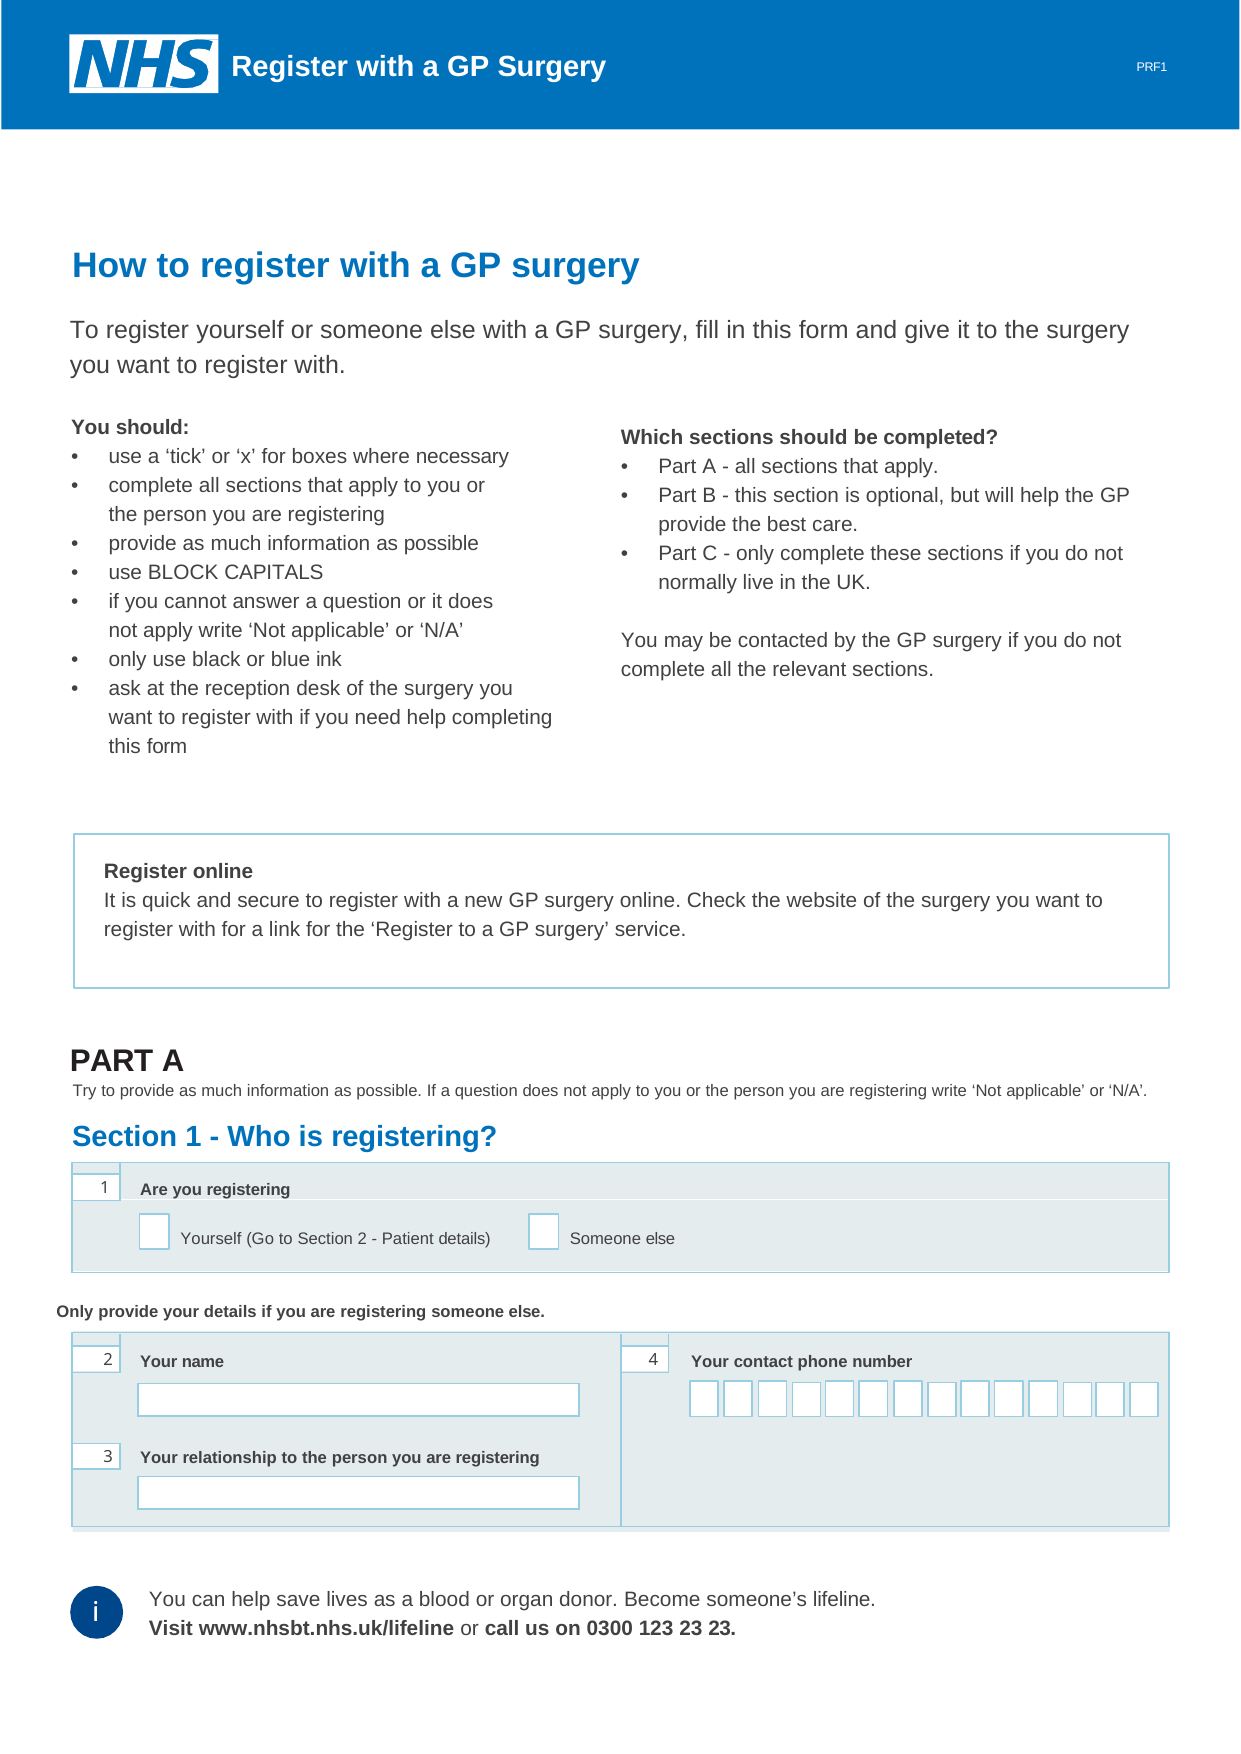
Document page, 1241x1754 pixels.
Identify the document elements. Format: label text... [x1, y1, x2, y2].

subtitle PART A [69, 1042, 1182, 1078]
list if you cannot answer a question or it does not apply write ‘Not applicable’ or ‘N/A’ [71, 589, 528, 642]
table_cell [73, 1468, 620, 1526]
list Part B - this section is optional, but will help the GP provide the best care. [621, 483, 1130, 536]
subtitle Visit www.nhsbt.nhs.uk/lifeline or call us on 0300 123 23 23. [149, 1616, 1182, 1640]
table_cell [622, 1371, 1168, 1526]
text You can help save lives as a blood or organ donor. Become someone’s lifeline. [149, 1587, 1182, 1611]
subtitle You should: [71, 415, 566, 439]
list ask at the reception desk of the surgery you want to register with if you need help completing this form [71, 676, 562, 758]
table_cell 3 [73, 1444, 119, 1468]
text You may be contacted by the GP surgery if you do not complete all the relevant sections. [621, 628, 1182, 681]
table_cell 1 [73, 1175, 119, 1199]
table_cell [73, 1371, 620, 1442]
text Try to provide as much information as possible. If a question does not apply to you or the person you are registering write ‘Not applicable’ or ‘N/A’. [72, 1081, 1182, 1100]
text To register yourself or someone else with a GP surgery, fill in this form and give it to the surgery you want to register with. [69, 314, 1156, 378]
subtitle Section 1 - Who is registering? [72, 1119, 1182, 1153]
table_header [73, 1163, 119, 1173]
list use BLOCK CAPITALS [71, 560, 566, 584]
table_cell 2 [73, 1347, 119, 1371]
list Part A - all sections that apply. [621, 454, 1182, 478]
table_cell 4 [622, 1347, 668, 1371]
table_header [622, 1333, 668, 1345]
list Part C - only complete these sections if you do not normally live in the UK. [621, 541, 1123, 594]
table_header Your name [121, 1333, 621, 1371]
table_header [73, 1333, 120, 1345]
table_cell Your relationship to the person you are registering [121, 1443, 620, 1468]
list complete all sections that apply to you or the person you are registering [71, 473, 519, 526]
list use a ‘tick’ or ‘x’ for boxes where necessary [71, 444, 566, 468]
list provide as much information as possible [71, 531, 566, 555]
title How to register with a GP surgery [72, 245, 1182, 285]
table_header Are you registering [121, 1163, 1168, 1199]
subtitle Which sections should be completed? [621, 424, 1182, 448]
table_header Your contact phone number [669, 1333, 1168, 1371]
list only use black or blue ink [71, 647, 566, 671]
table_cell Yourself (Go to Section 2 - Patient details) Someone else [73, 1200, 1168, 1271]
text Only provide your details if you are registering someone else. [56, 1302, 1182, 1321]
